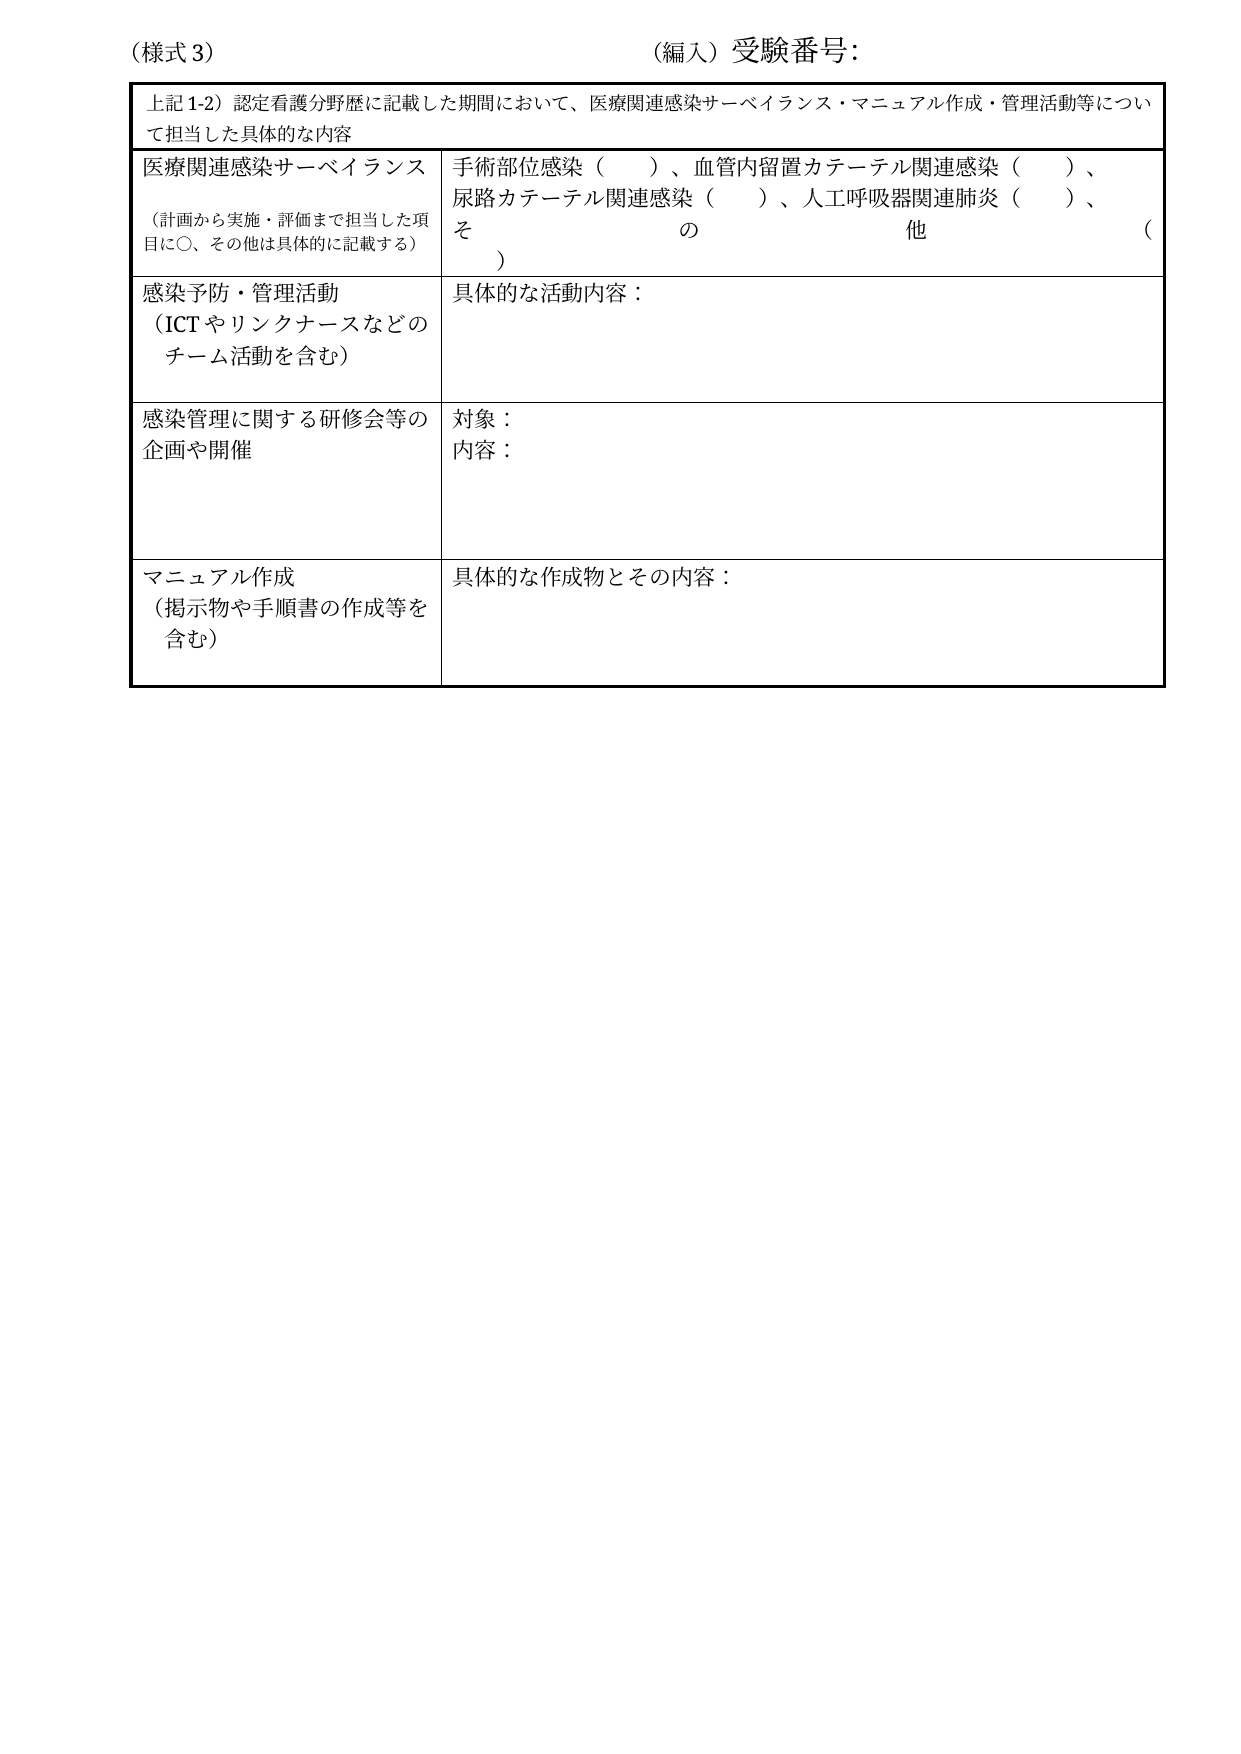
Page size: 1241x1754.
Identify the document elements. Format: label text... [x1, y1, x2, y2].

table_cell マニュアル作成 （掲示物や手順書の作成等を含む） [133, 560, 441, 685]
table_cell 対象： 内容： [442, 403, 1163, 559]
table_cell 感染予防・管理活動 （ICTやリンクナースなどのチーム活動を含む） [133, 277, 441, 402]
table_cell 手術部位感染（ ）、血管内留置カテーテル関連感染（ ）、 尿路カテーテル関連感染（ ）、人工呼吸器関連肺炎（ ）、 その他（ ） [442, 151, 1163, 276]
table_header 上記1-2）認定看護分野歴に記載した期間において、医療関連感染サーベイランス・マニュアル作成・管理活動等について担当した具体的な内容 [133, 85, 1163, 147]
table_cell 具体的な作成物とその内容： [442, 560, 1163, 685]
table_cell 医療関連感染サーベイランス （計画から実施・評価まで担当した項目に○、その他は具体的に記載する） [133, 151, 441, 276]
table_cell 具体的な活動内容： [442, 277, 1163, 402]
table_cell 感染管理に関する研修会等の企画や開催 [133, 403, 441, 559]
